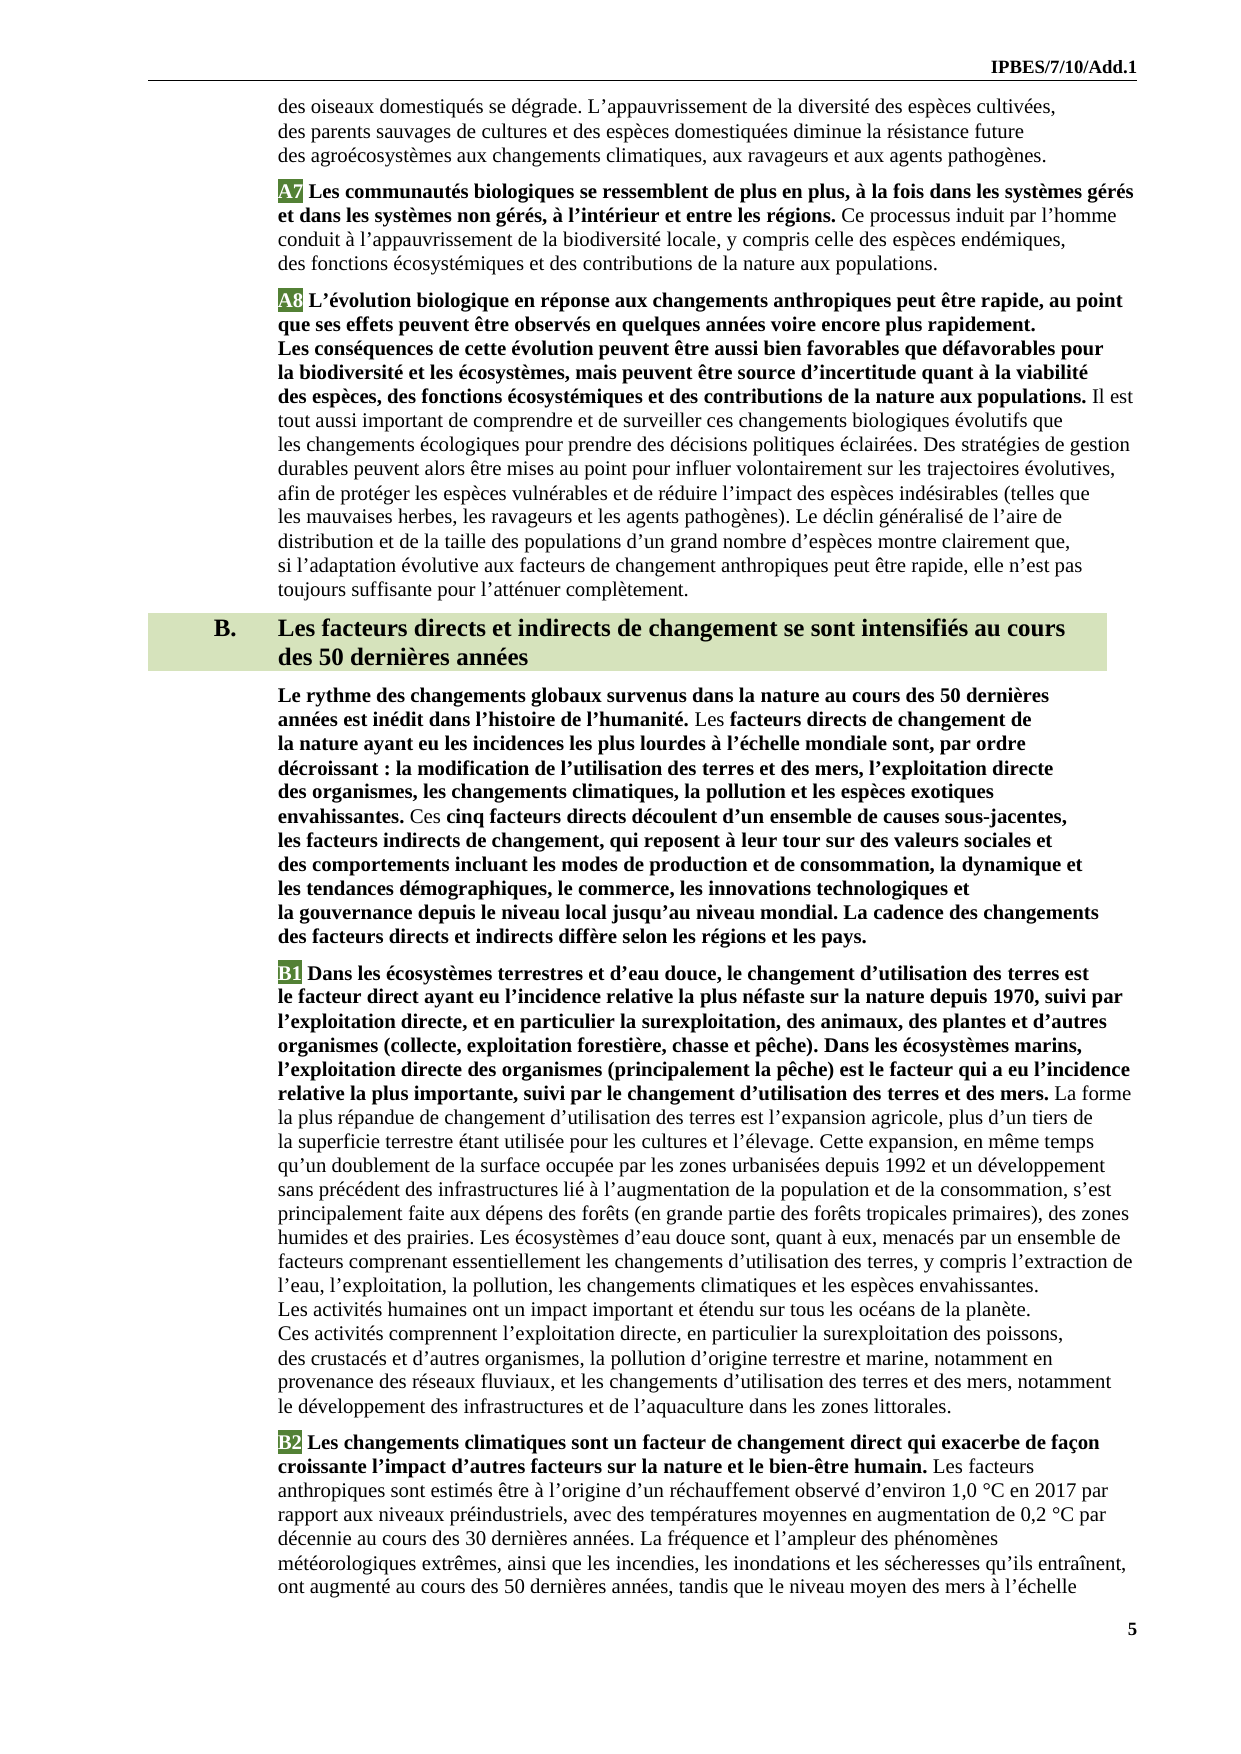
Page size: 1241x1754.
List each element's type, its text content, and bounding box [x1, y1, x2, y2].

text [278, 94, 1137, 167]
text Le rythme des changements globaux survenus dans la nature au cours des 50 dernières années est inédit dans l’histoire de l’humanité. Les facteurs directs de changement de la nature ayant eu les incidences les plus lourdes à l’échelle mondiale sont, par ordre décroissant : la modification de l’utilisation des terres et des mers, l’exploitation directe des organismes, les changements climatiques, la pollution et les espèces exotiques envahissantes. Ces cinq facteurs directs découlent d’un ensemble de causes sous-jacentes, les facteurs indirects de changement, qui reposent à leur tour sur des valeurs sociales et des comportements incluant les modes de production et de consommation, la dynamique et les tendances démographiques, le commerce, les innovations technologiques et la gouvernance depuis le niveau local jusqu’au niveau mondial. La cadence des changements des facteurs directs et indirects diffère selon les régions et les pays. [148, 683, 1107, 948]
text A8 L’évolution biologique en réponse aux changements anthropiques peut être rapide, au point que ses effets peuvent être observés en quelques années voire encore plus rapidement. Les conséquences de cette évolution peuvent être aussi bien favorables que défavorables pour la biodiversité et les écosystèmes, mais peuvent être source d’incertitude quant à la viabilité des espèces, des fonctions écosystémiques et des contributions de la nature aux populations. Il est tout aussi important de comprendre et de surveiller ces changements biologiques évolutifs que les changements écologiques pour prendre des décisions politiques éclairées. Des stratégies de gestion durables peuvent alors être mises au point pour influer volontairement sur les trajectoires évolutives, afin de protéger les espèces vulnérables et de réduire l’impact des espèces indésirables (telles que les mauvaises herbes, les ravageurs et les agents pathogènes). Le déclin généralisé de l’aire de distribution et de la taille des populations d’un grand nombre d’espèces montre clairement que, si l’adaptation évolutive aux facteurs de changement anthropiques peut être rapide, elle n’est pas toujours suffisante pour l’atténuer complètement. [278, 288, 1137, 601]
text B1 Dans les écosystèmes terrestres et d’eau douce, le changement d’utilisation des terres est le facteur direct ayant eu l’incidence relative la plus néfaste sur la nature depuis 1970, suivi par l’exploitation directe, et en particulier la surexploitation, des animaux, des plantes et d’autres organismes (collecte, exploitation forestière, chasse et pêche). Dans les écosystèmes marins, l’exploitation directe des organismes (principalement la pêche) est le facteur qui a eu l’incidence relative la plus importante, suivi par le changement d’utilisation des terres et des mers. La forme la plus répandue de changement d’utilisation des terres est l’expansion agricole, plus d’un tiers de la superficie terrestre étant utilisée pour les cultures et l’élevage. Cette expansion, en même temps qu’un doublement de la surface occupée par les zones urbanisées depuis 1992 et un développement sans précédent des infrastructures lié à l’augmentation de la population et de la consommation, s’est principalement faite aux dépens des forêts (en grande partie des forêts tropicales primaires), des zones humides et des prairies. Les écosystèmes d’eau douce sont, quant à eux, menacés par un ensemble de facteurs comprenant essentiellement les changements d’utilisation des terres, y compris l’extraction de l’eau, l’exploitation, la pollution, les changements climatiques et les espèces envahissantes. Les activités humaines ont un impact important et étendu sur tous les océans de la planète. Ces activités comprennent l’exploitation directe, en particulier la surexploitation des poissons, des crustacés et d’autres organismes, la pollution d’origine terrestre et marine, notamment en provenance des réseaux fluviaux, et les changements d’utilisation des terres et des mers, notamment le développement des infrastructures et de l’aquaculture dans les zones littorales. [278, 960, 1137, 1418]
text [278, 1430, 1137, 1598]
text A7 Les communautés biologiques se ressemblent de plus en plus, à la fois dans les systèmes gérés et dans les systèmes non gérés, à l’intérieur et entre les régions. Ce processus induit par l’homme conduit à l’appauvrissement de la biodiversité locale, y compris celle des espèces endémiques, des fonctions écosystémiques et des contributions de la nature aux populations. [278, 179, 1137, 275]
text B. Les facteurs directs et indirects de changement se sont intensifiés au cours des 50 dernières années [148, 613, 1107, 671]
